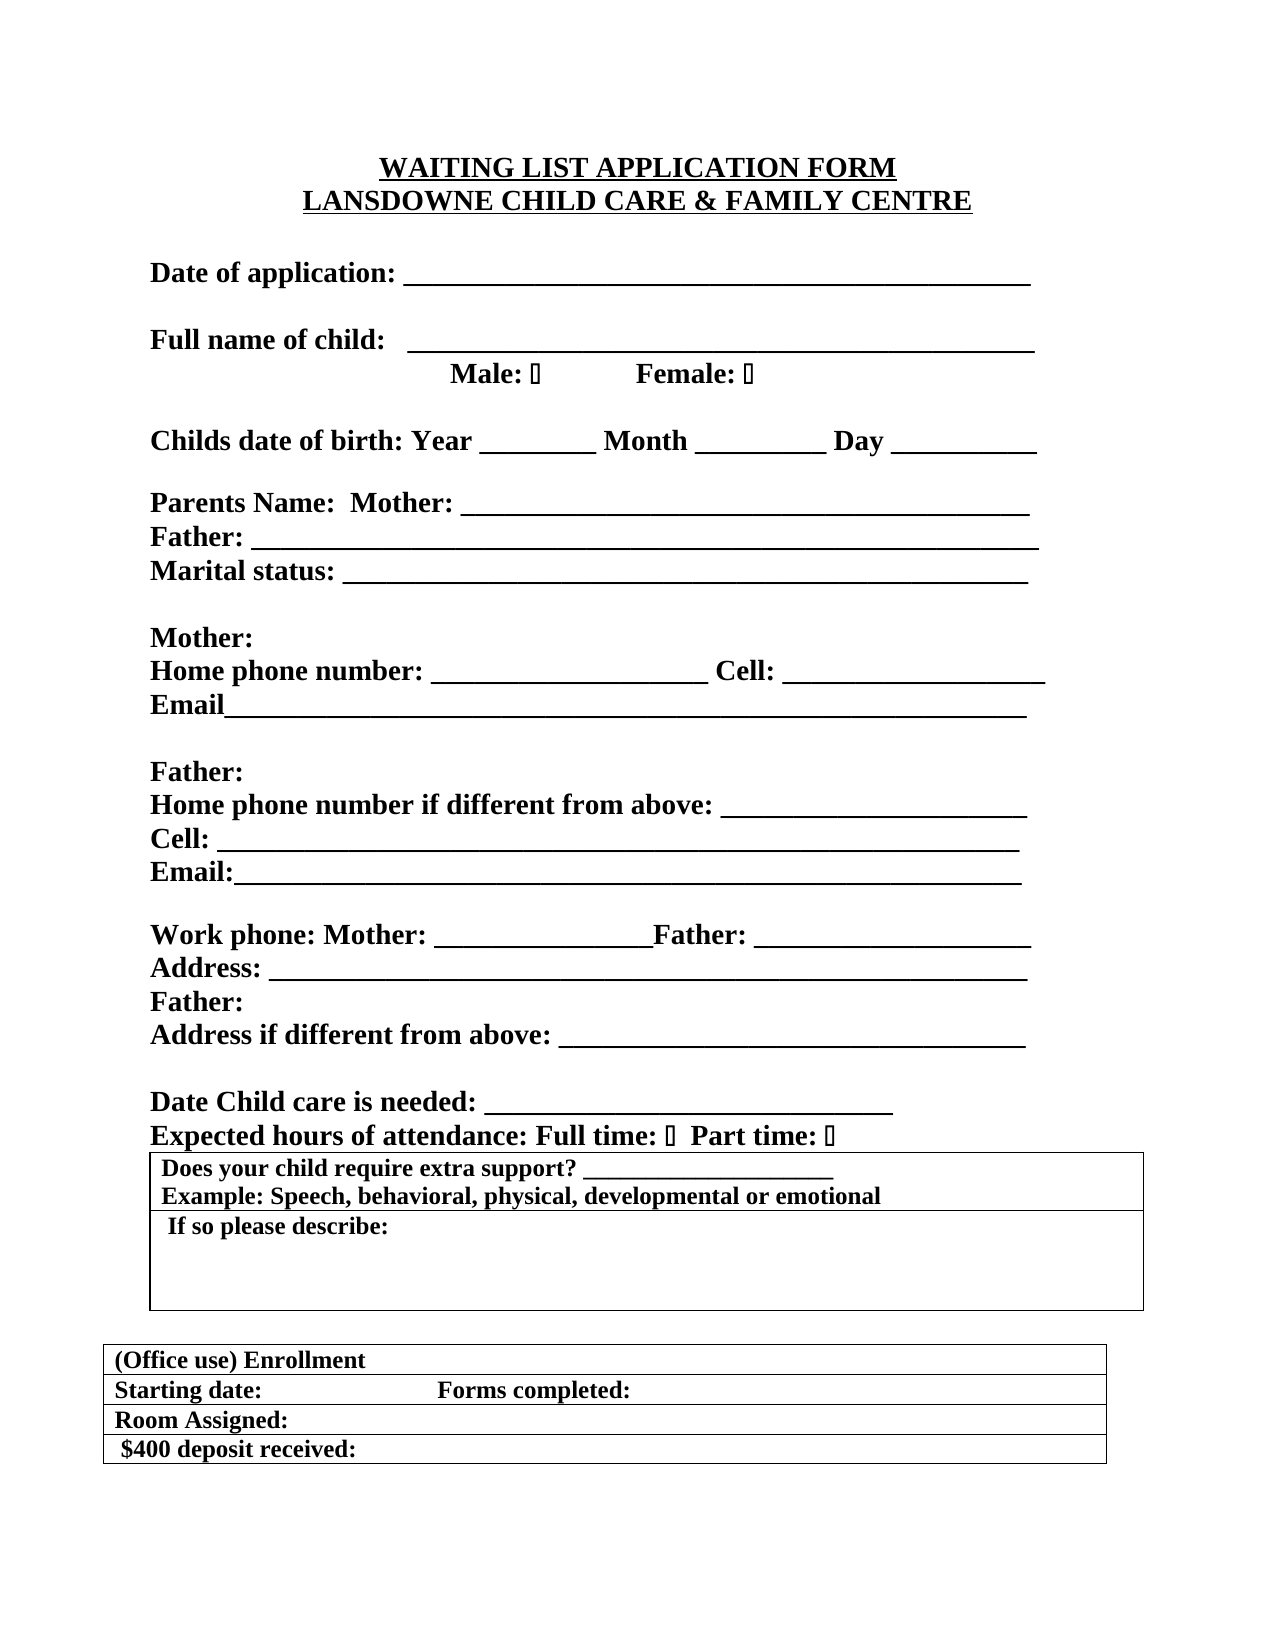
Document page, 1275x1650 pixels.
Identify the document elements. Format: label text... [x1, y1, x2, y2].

table_cell Room Assigned: [104, 1405, 1106, 1433]
table_header Does your child require extra support? ____________________ Example: Speech, behavioral, physical, developmental or emotional [151, 1153, 1143, 1210]
text Full name of child: ___________________________________________ [150, 322, 1125, 356]
text Expected hours of attendance: Full time: Part time: [150, 1118, 1125, 1152]
text Cell: _______________________________________________________ [150, 821, 1125, 854]
text Address if different from above: ________________________________ [150, 1017, 1125, 1051]
text Father: ______________________________________________________ [150, 519, 1125, 553]
text Marital status: _______________________________________________ [150, 553, 1125, 586]
text Date of application: ___________________________________________ [150, 255, 1125, 289]
text Address: ____________________________________________________ [150, 950, 1125, 984]
text Mother: [150, 620, 1125, 653]
table_header (Office use) Enrollment [104, 1345, 1106, 1374]
text Email_______________________________________________________ [150, 687, 1125, 720]
text WAITING LIST APPLICATION FORM [150, 150, 1125, 183]
text Email:______________________________________________________ [150, 854, 1125, 888]
text Home phone number if different from above: _____________________ [150, 787, 1125, 821]
table_cell If so please describe: [151, 1211, 1143, 1309]
text Father: [150, 754, 1125, 787]
text Male: Female: [150, 356, 1125, 390]
text LANSDOWNE CHILD CARE & FAMILY CENTRE [150, 183, 1125, 217]
table_cell Starting date: For completed: [104, 1375, 1106, 1404]
text Parents Name: Mother: _______________________________________ [150, 486, 1125, 519]
text Work phone: Mother: _______________Father: ___________________ [150, 917, 1125, 950]
text Date Child care is needed: ____________________________ [150, 1084, 1125, 1118]
text Home phone number: ___________________ Cell: __________________ [150, 653, 1125, 687]
table_cell $400 deposit received: [104, 1435, 1106, 1463]
text Father: [150, 984, 1125, 1017]
text Childs date of birth: Year ________ Month _________ Day __________ [150, 423, 1125, 457]
